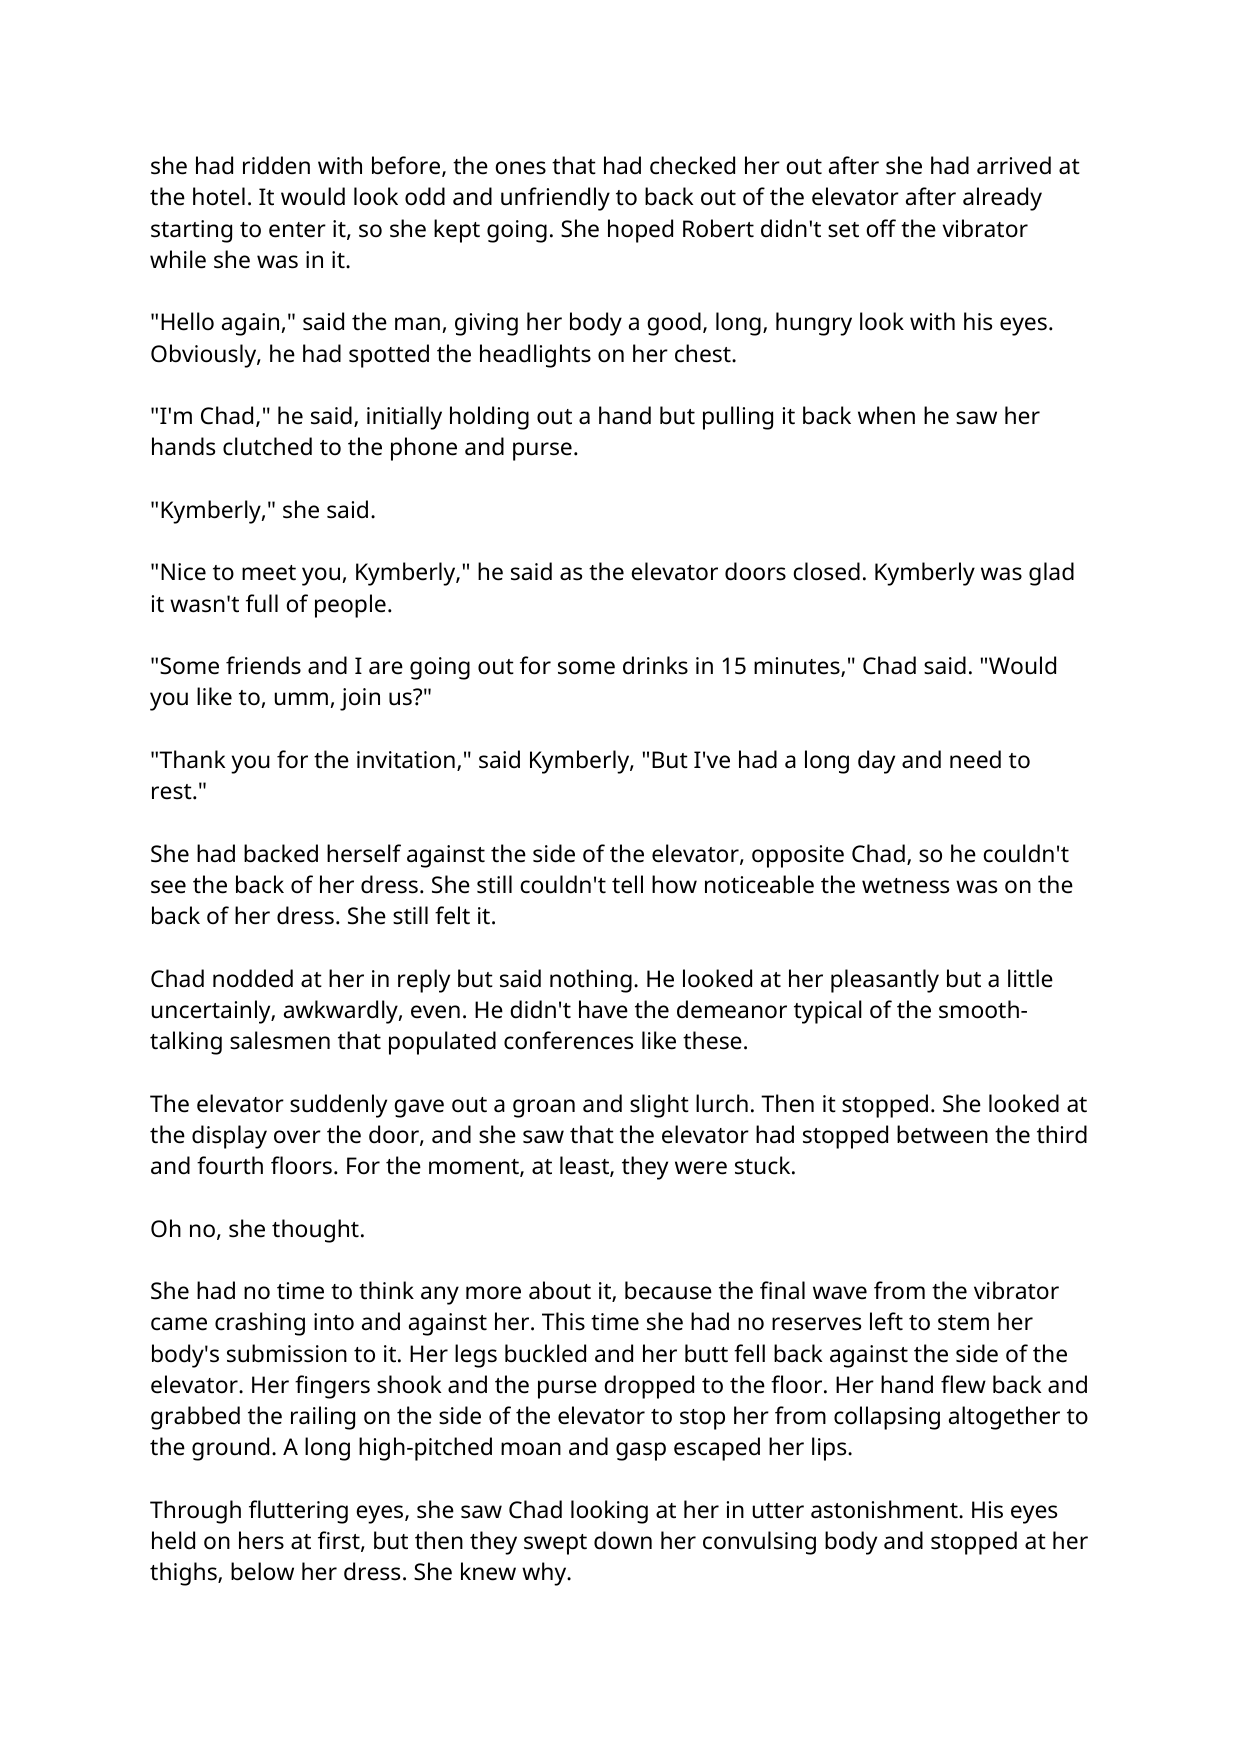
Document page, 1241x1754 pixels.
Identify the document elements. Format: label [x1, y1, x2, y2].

text [150, 150, 1090, 1587]
